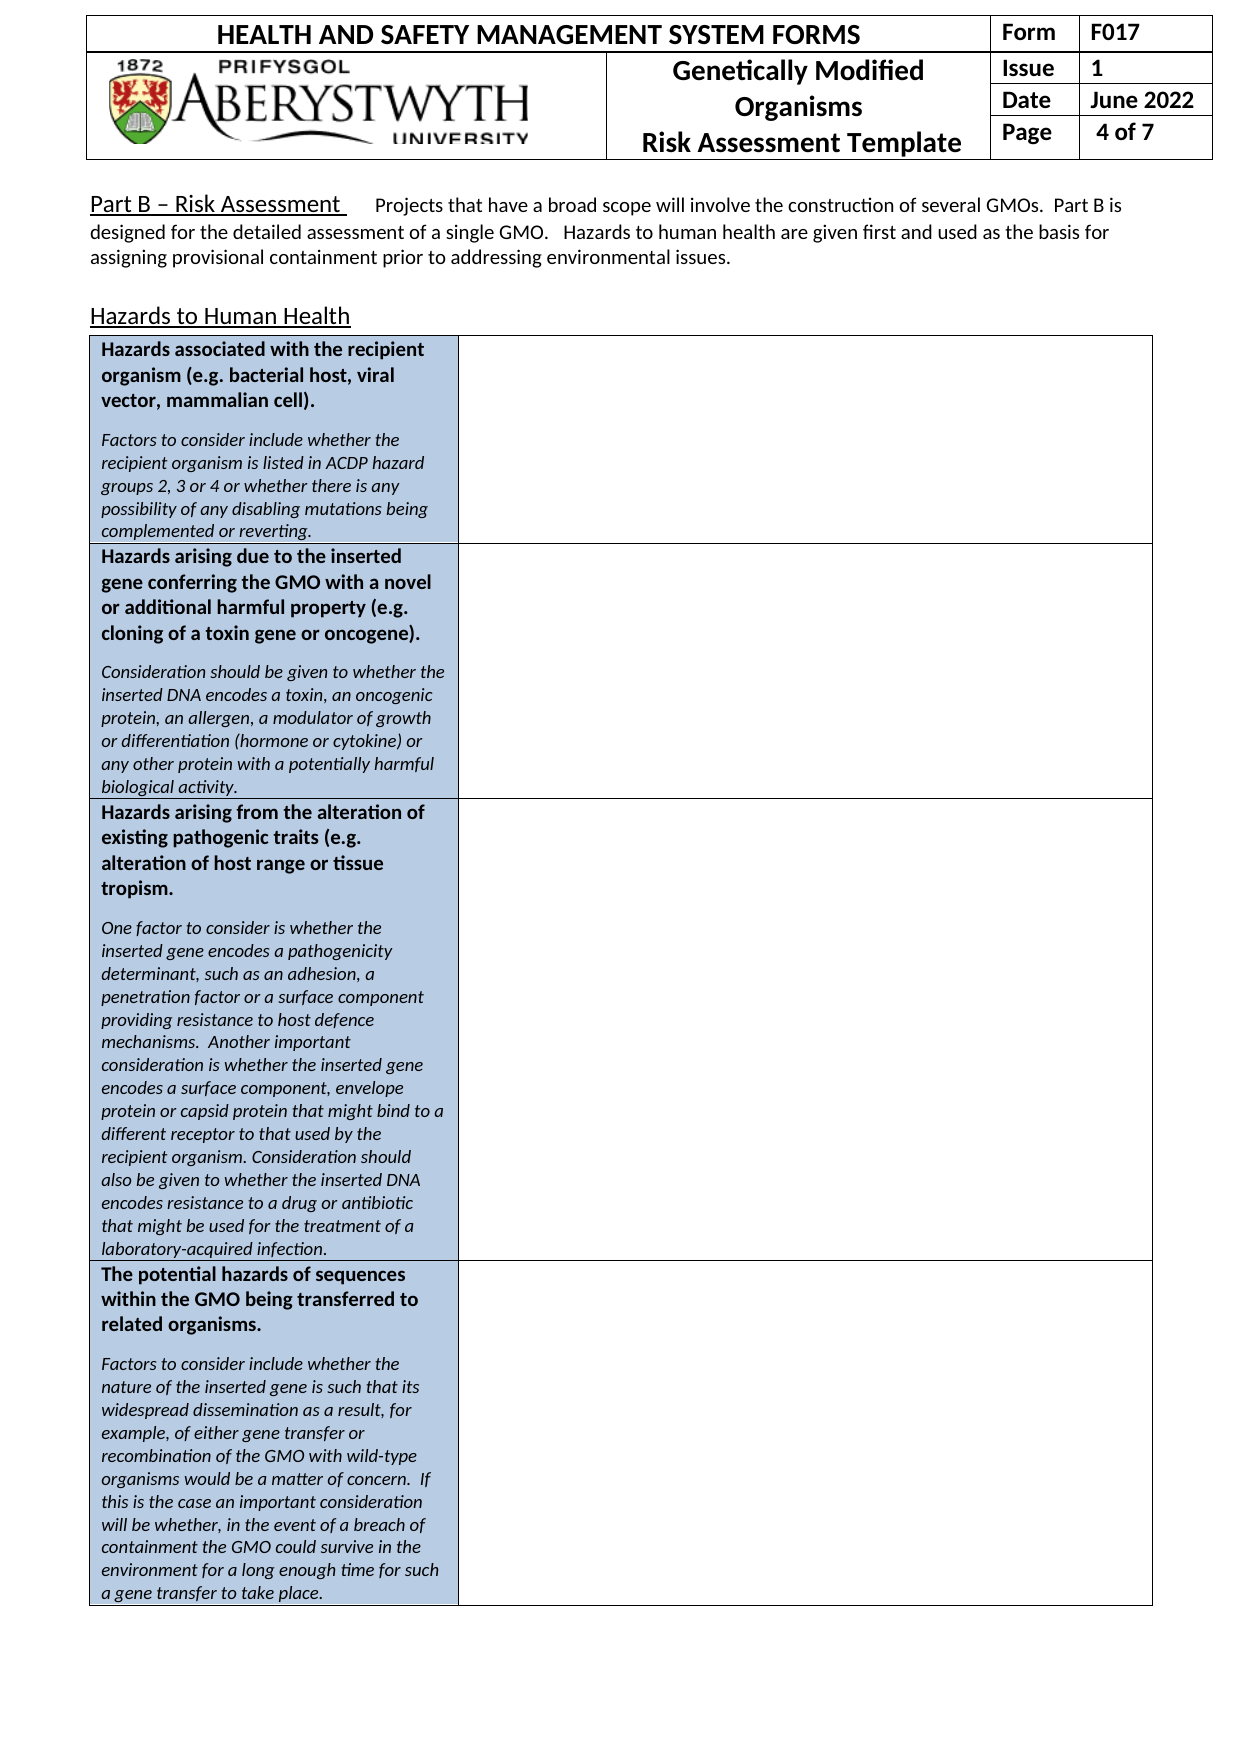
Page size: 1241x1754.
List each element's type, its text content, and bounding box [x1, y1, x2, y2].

table_cell [459, 544, 1152, 798]
table_cell Hazards arising due to the inserted gene conferring the GMO with a novel or additional harmful property (e.g. cloning of a toxin gene or oncogene). Consideration should be given to whether the inserted DNA encodes a toxin, an oncogenic protein, an allergen, a modulator of growth or differentiation (hormone or cytokine) or any other protein with a potentially harmful biological activity. [90, 544, 458, 798]
table_header [459, 336, 1152, 542]
table_cell [459, 1261, 1152, 1604]
table_cell [459, 799, 1152, 1260]
table_cell Hazards arising from the alteration of existing pathogenic traits (e.g. alteration of host range or tissue tropism. One factor to consider is whether the inserted gene encodes a pathogenicity determinant, such as an adhesion, a penetration factor or a surface component providing resistance to host defence mechanisms. Another important consideration is whether the inserted gene encodes a surface component, envelope protein or capsid protein that might bind to a different receptor to that used by the recipient organism. Consideration should also be given to whether the inserted DNA encodes resistance to a drug or antibiotic that might be used for the treatment of a laboratory-acquired infection. [90, 799, 458, 1260]
table_header Hazards associated with the recipient organism (e.g. bacterial host, viral vector, mammalian cell). Factors to consider include whether the recipient organism is listed in ACDP hazard groups 2, 3 or 4 or whether there is any possibility of any disabling mutations being complemented or reverting. [90, 336, 458, 542]
table_cell The potential hazards of sequences within the GMO being transferred to related organisms. Factors to consider include whether the nature of the inserted gene is such that its widespread dissemination as a result, for example, of either gene transfer or recombination of the GMO with wild-type organisms would be a matter of concern. If this is the case an important consideration will be whether, in the event of a breach of containment the GMO could survive in the environment for a long enough time for such a gene transfer to take place. [90, 1261, 458, 1604]
text Part B – Risk Assessment Projects that have a broad scope will involve the construction of several GMOs. Part B is designed for the detailed assessment of a single GMO. Hazards to human health are given first and used as the basis for assigning provisional containment prior to addressing environmental issues. [90, 188, 1167, 270]
text Hazards to Human Health [75, 300, 1167, 331]
picture [109, 59, 528, 144]
